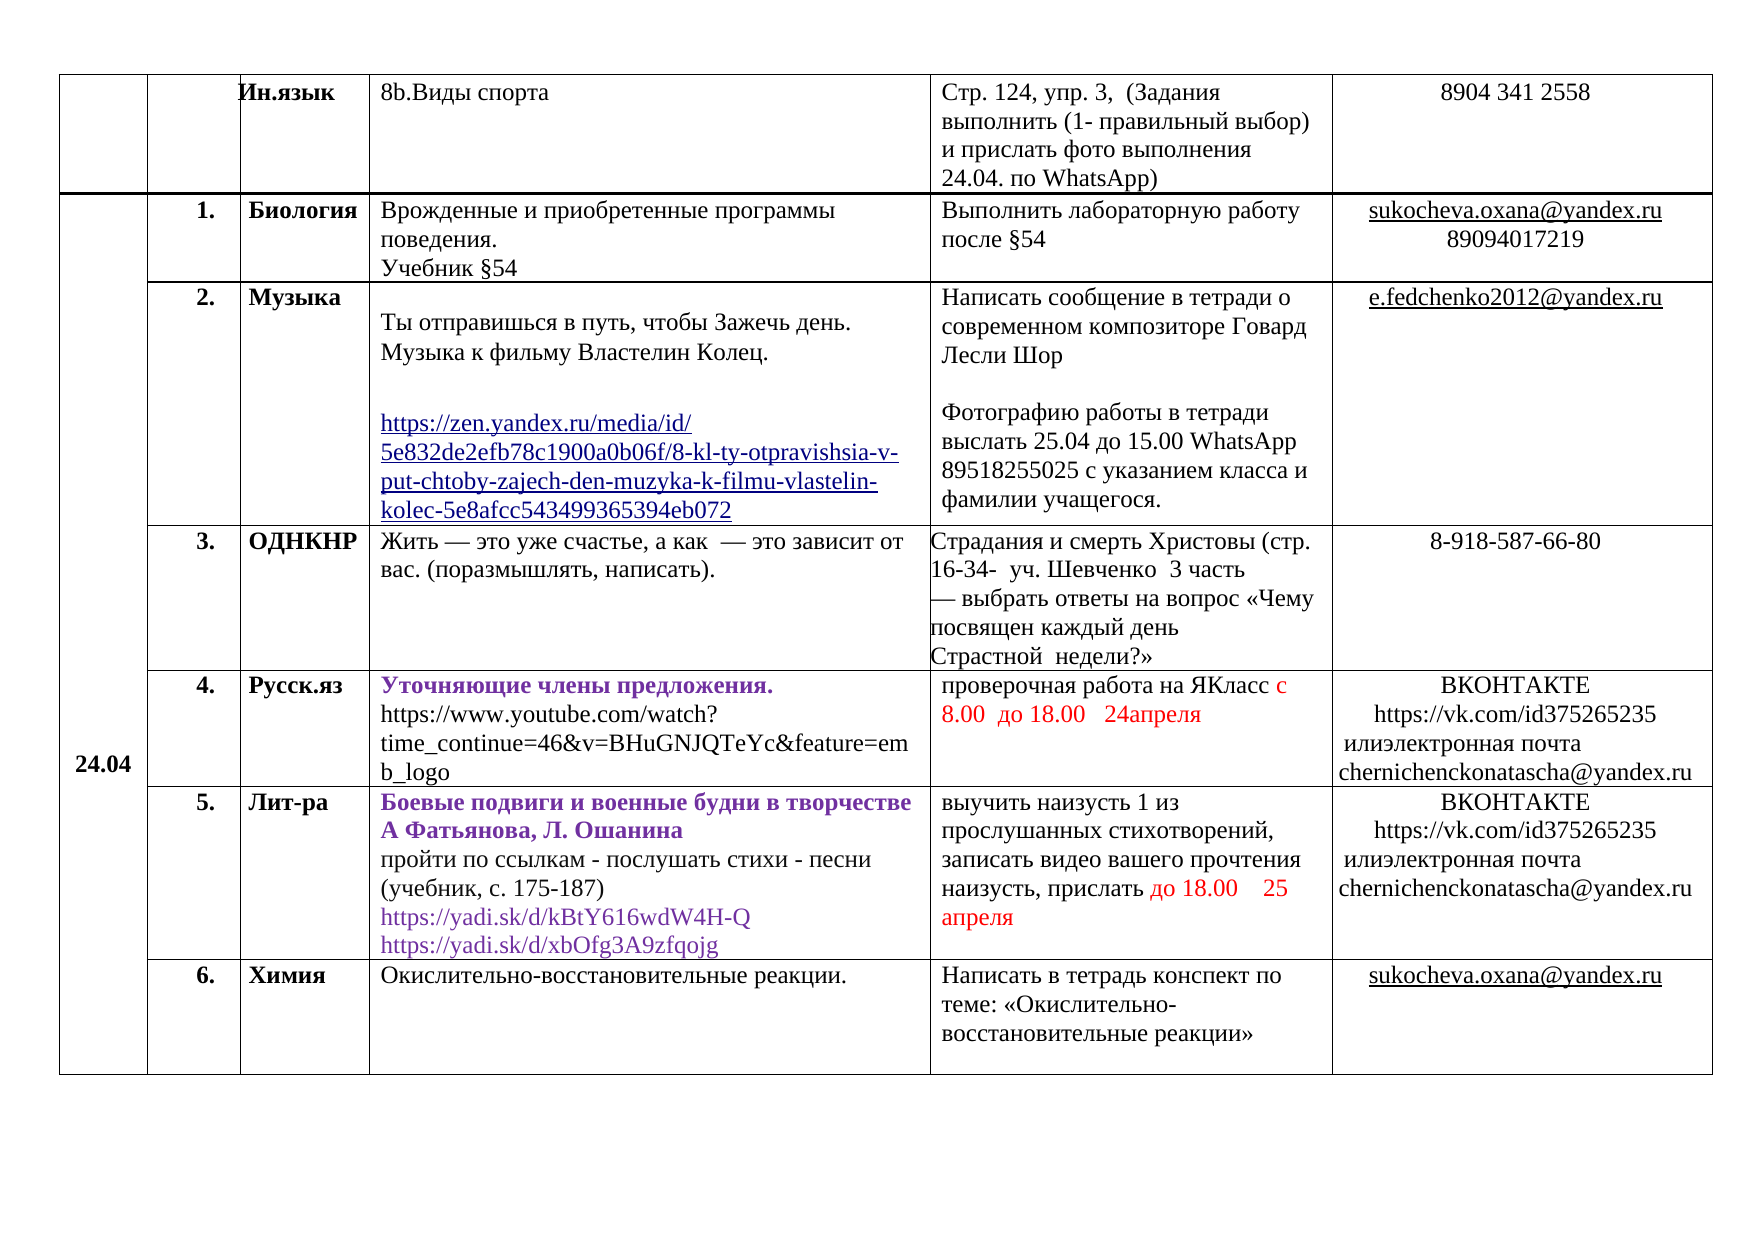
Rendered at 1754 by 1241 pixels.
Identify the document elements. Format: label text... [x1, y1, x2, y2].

table_cell [148, 195, 240, 281]
table_cell Страдания и смерть Христовы (стр. 16-34- уч. Шевченко 3 часть — выбрать ответы на вопрос «Чему посвящен каждый день Страстной недели?» [931, 526, 1332, 669]
table_cell sukocheva.oxana@yandex.ru [1333, 960, 1712, 1074]
table_cell Написать сообщение в тетради о современном композиторе Говард Лесли Шор Фотографию работы в тетради выслать 25.04 до 15.00 WhatsApp 89518255025 с указанием класса и фамилии учащегося. [931, 283, 1332, 525]
table_cell Химия [241, 960, 369, 1074]
table_cell Выполнить лабораторную работу после §54 [931, 195, 1332, 281]
table_cell [148, 960, 240, 1074]
table_cell 8904 341 2558 [1333, 75, 1712, 192]
table_cell Написать в тетрадь конспект по теме: «Окислительно-восстановительные реакции» [931, 960, 1332, 1074]
table_cell Окислительно-восстановительные реакции. [370, 960, 930, 1074]
table_cell [148, 75, 240, 192]
table_cell Русск.яз [241, 671, 369, 786]
table_cell sukocheva.oxana@yandex.ru 89094017219 [1333, 195, 1712, 281]
table_cell ВКОНТАКТЕ https://vk.com/id375265235 илиэлектронная почта chernichenckonatascha@yandex.ru [1333, 787, 1712, 959]
table_cell проверочная работа на ЯКласс с 8.00 до 18.00 24апреля [931, 671, 1332, 786]
table_cell 8-918-587-66-80 [1333, 526, 1712, 669]
table_cell Музыка [241, 283, 369, 525]
table_cell Ин.язык [241, 75, 369, 192]
table_cell [148, 526, 240, 669]
table_cell выучить наизусть 1 из прослушанных стихотворений, записать видео вашего прочтения наизусть, прислать до 18.00 25 апреля [931, 787, 1332, 959]
table_cell 24.04 [60, 195, 147, 1074]
table_cell Лит-ра [241, 787, 369, 959]
table_cell [148, 283, 240, 525]
table_cell Врожденные и приобретенные программы поведения. Учебник §54 [370, 195, 930, 281]
table_cell Уточняющие члены предложения. https://www.youtube.com/watch?time_continue=46&v=BHuGNJQTeYc&feature=emb_logo [370, 671, 930, 786]
table_cell ОДНКНР [241, 526, 369, 669]
table_cell e.fedchenko2012@yandex.ru [1333, 283, 1712, 525]
table_cell Боевые подвиги и военные будни в творчестве А Фатьянова, Л. Ошанина пройти по ссылкам - послушать стихи - песни (учебник, с. 175-187) https://yadi.sk/d/kBtY616wdW4H-Q https://yadi.sk/d/xbOfg3A9zfqojg [370, 787, 930, 959]
table_cell [148, 671, 240, 786]
table_cell Ты отправишься в путь, чтобы Зажечь день. Музыка к фильму Властелин Колец. https://zen.yandex.ru/media/id/5e832de2efb78c1900a0b06f/8-kl-ty-otpravishsia-v-put-chtoby-zajech-den-muzyka-k-filmu-vlastelin-kolec-5e8afcc543499365394eb072 [370, 283, 930, 525]
table_cell 8b.Виды спорта [370, 75, 930, 192]
table_cell Стр. 124, упр. 3, (Задания выполнить (1- правильный выбор) и прислать фото выполнения 24.04. по WhatsАрp) [931, 75, 1332, 192]
table_cell [148, 787, 240, 959]
table_cell ВКОНТАКТЕ https://vk.com/id375265235 илиэлектронная почта chernichenckonatascha@yandex.ru [1333, 671, 1712, 786]
table_cell Биология [241, 195, 369, 281]
table_cell Жить — это уже счастье, а как — это зависит от вас. (поразмышлять, написать). [370, 526, 930, 669]
